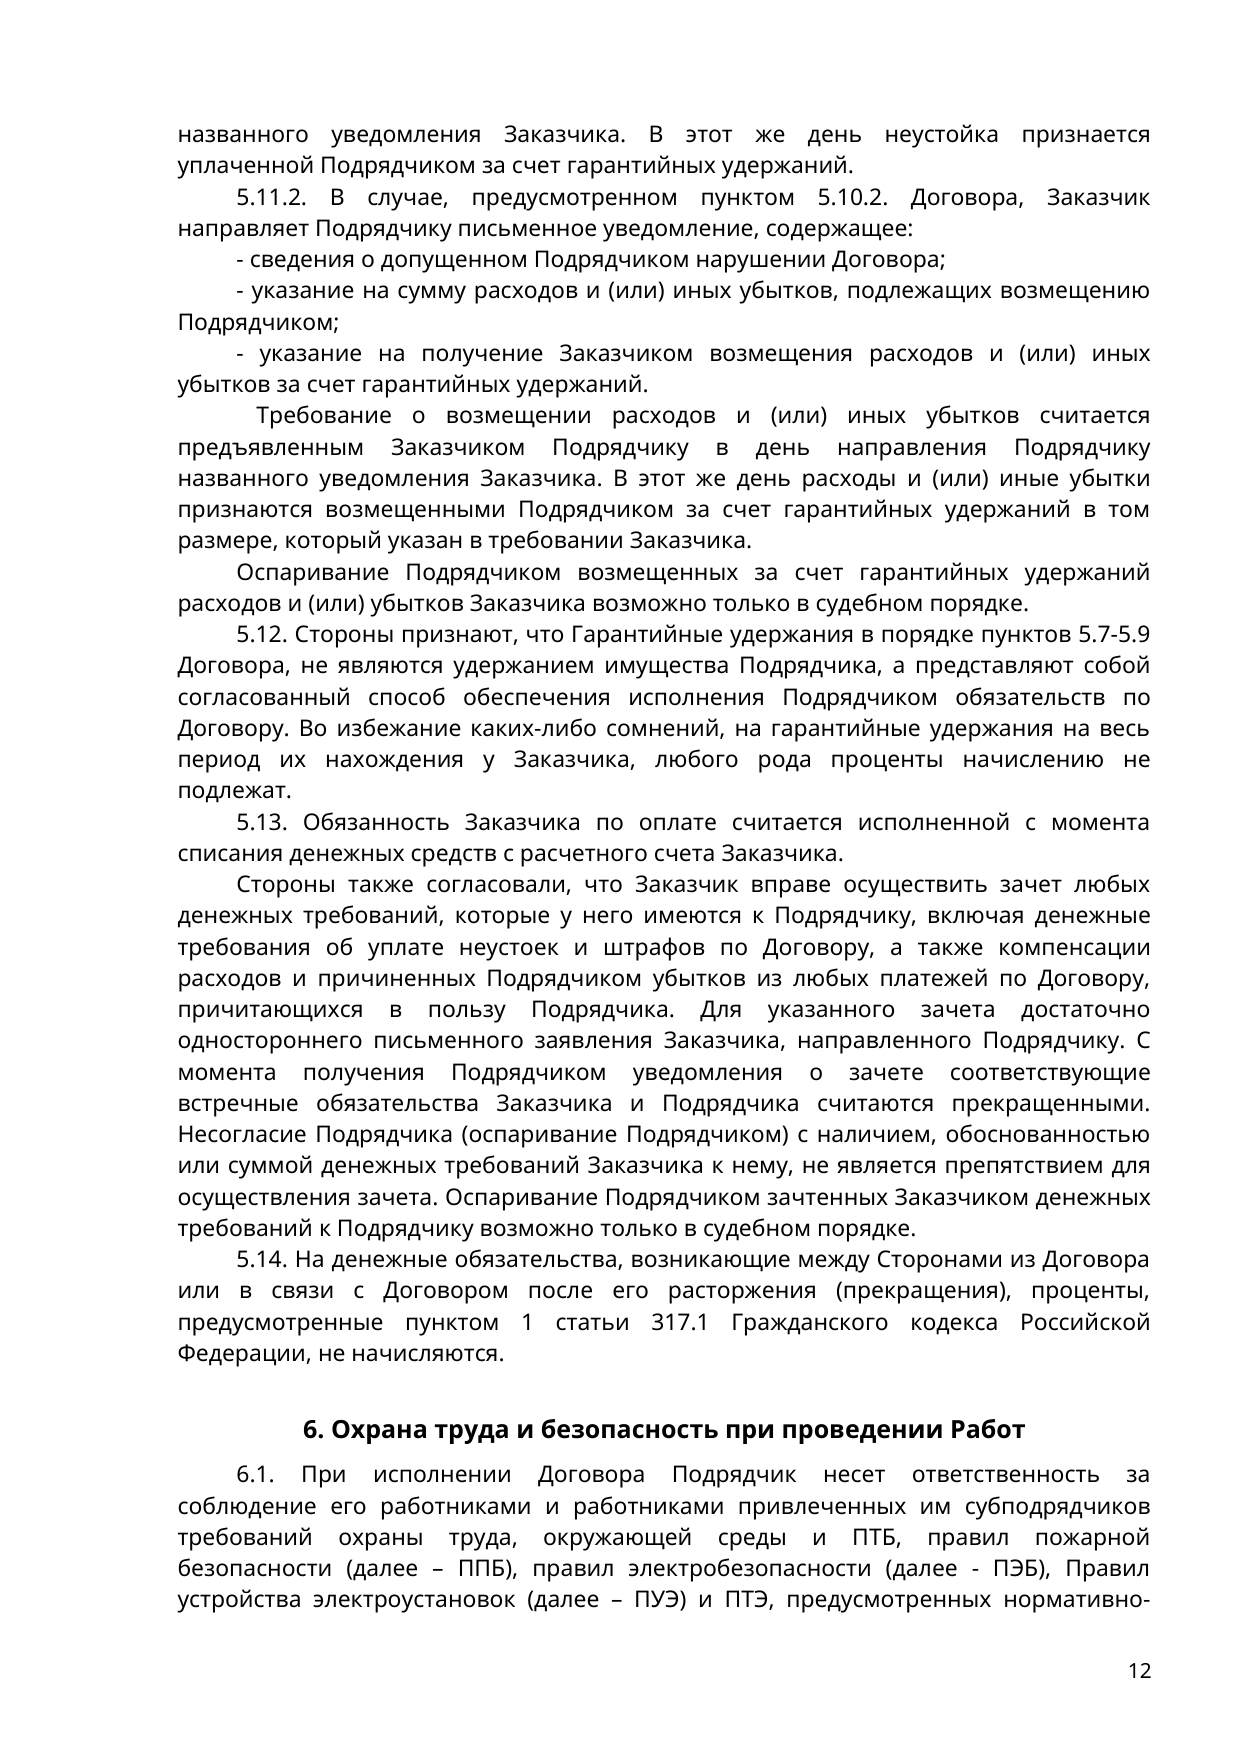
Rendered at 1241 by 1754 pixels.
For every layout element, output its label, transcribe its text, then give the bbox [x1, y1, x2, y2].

text 5.14. На денежные обязательства, возникающие между Сторонами из Договора или в связи с Договором после его расторжения (прекращения), проценты, предусмотренные пунктом 1 статьи 317.1 Гражданского кодекса Российской Федерации, не начисляются. [177, 1243, 1152, 1368]
text 5.12. Стороны признают, что Гарантийные удержания в порядке пунктов 5.7-5.9 Договора, не являются удержанием имущества Подрядчика, а представляют собой согласованный способ обеспечения исполнения Подрядчиком обязательств по Договору. Во избежание каких-либо сомнений, на гарантийные удержания на весь период их нахождения у Заказчика, любого рода проценты начислению не подлежат. [177, 618, 1152, 806]
text - указание на сумму расходов и (или) иных убытков, подлежащих возмещению Подрядчиком; [177, 274, 1152, 337]
text Требование о возмещении расходов и (или) иных убытков считается предъявленным Заказчиком Подрядчику в день направления Подрядчику названного уведомления Заказчика. В этот же день расходы и (или) иные убытки признаются возмещенными Подрядчиком за счет гарантийных удержаний в том размере, который указан в требовании Заказчика. [177, 399, 1152, 556]
text 5.13. Обязанность Заказчика по оплате считается исполненной с момента списания денежных средств с расчетного счета Заказчика. [177, 806, 1152, 868]
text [177, 118, 1152, 181]
text Стороны также согласовали, что Заказчик вправе осуществить зачет любых денежных требований, которые у него имеются к Подрядчику, включая денежные требования об уплате неустоек и штрафов по Договору, а также компенсации расходов и причиненных Подрядчиком убытков из любых платежей по Договору, причитающихся в пользу Подрядчика. Для указанного зачета достаточно одностороннего письменного заявления Заказчика, направленного Подрядчику. С момента получения Подрядчиком уведомления о зачете соответствующие встречные обязательства Заказчика и Подрядчика считаются прекращенными. Несогласие Подрядчика (оспаривание Подрядчиком) с наличием, обоснованностью или суммой денежных требований Заказчика к нему, не является препятствием для осуществления зачета. Оспаривание Подрядчиком зачтенных Заказчиком денежных требований к Подрядчику возможно только в судебном порядке. [177, 868, 1152, 1243]
text - сведения о допущенном Подрядчиком нарушении Договора; [177, 243, 1152, 274]
text 6. Охрана труда и безопасность при проведении Работ [177, 1412, 1152, 1446]
text - указание на получение Заказчиком возмещения расходов и (или) иных убытков за счет гарантийных удержаний. [177, 337, 1152, 399]
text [177, 1458, 1152, 1615]
text Оспаривание Подрядчиком возмещенных за счет гарантийных удержаний расходов и (или) убытков Заказчика возможно только в судебном порядке. [177, 556, 1152, 618]
text 5.11.2. В случае, предусмотренном пунктом 5.10.2. Договора, Заказчик направляет Подрядчику письменное уведомление, содержащее: [177, 181, 1152, 243]
